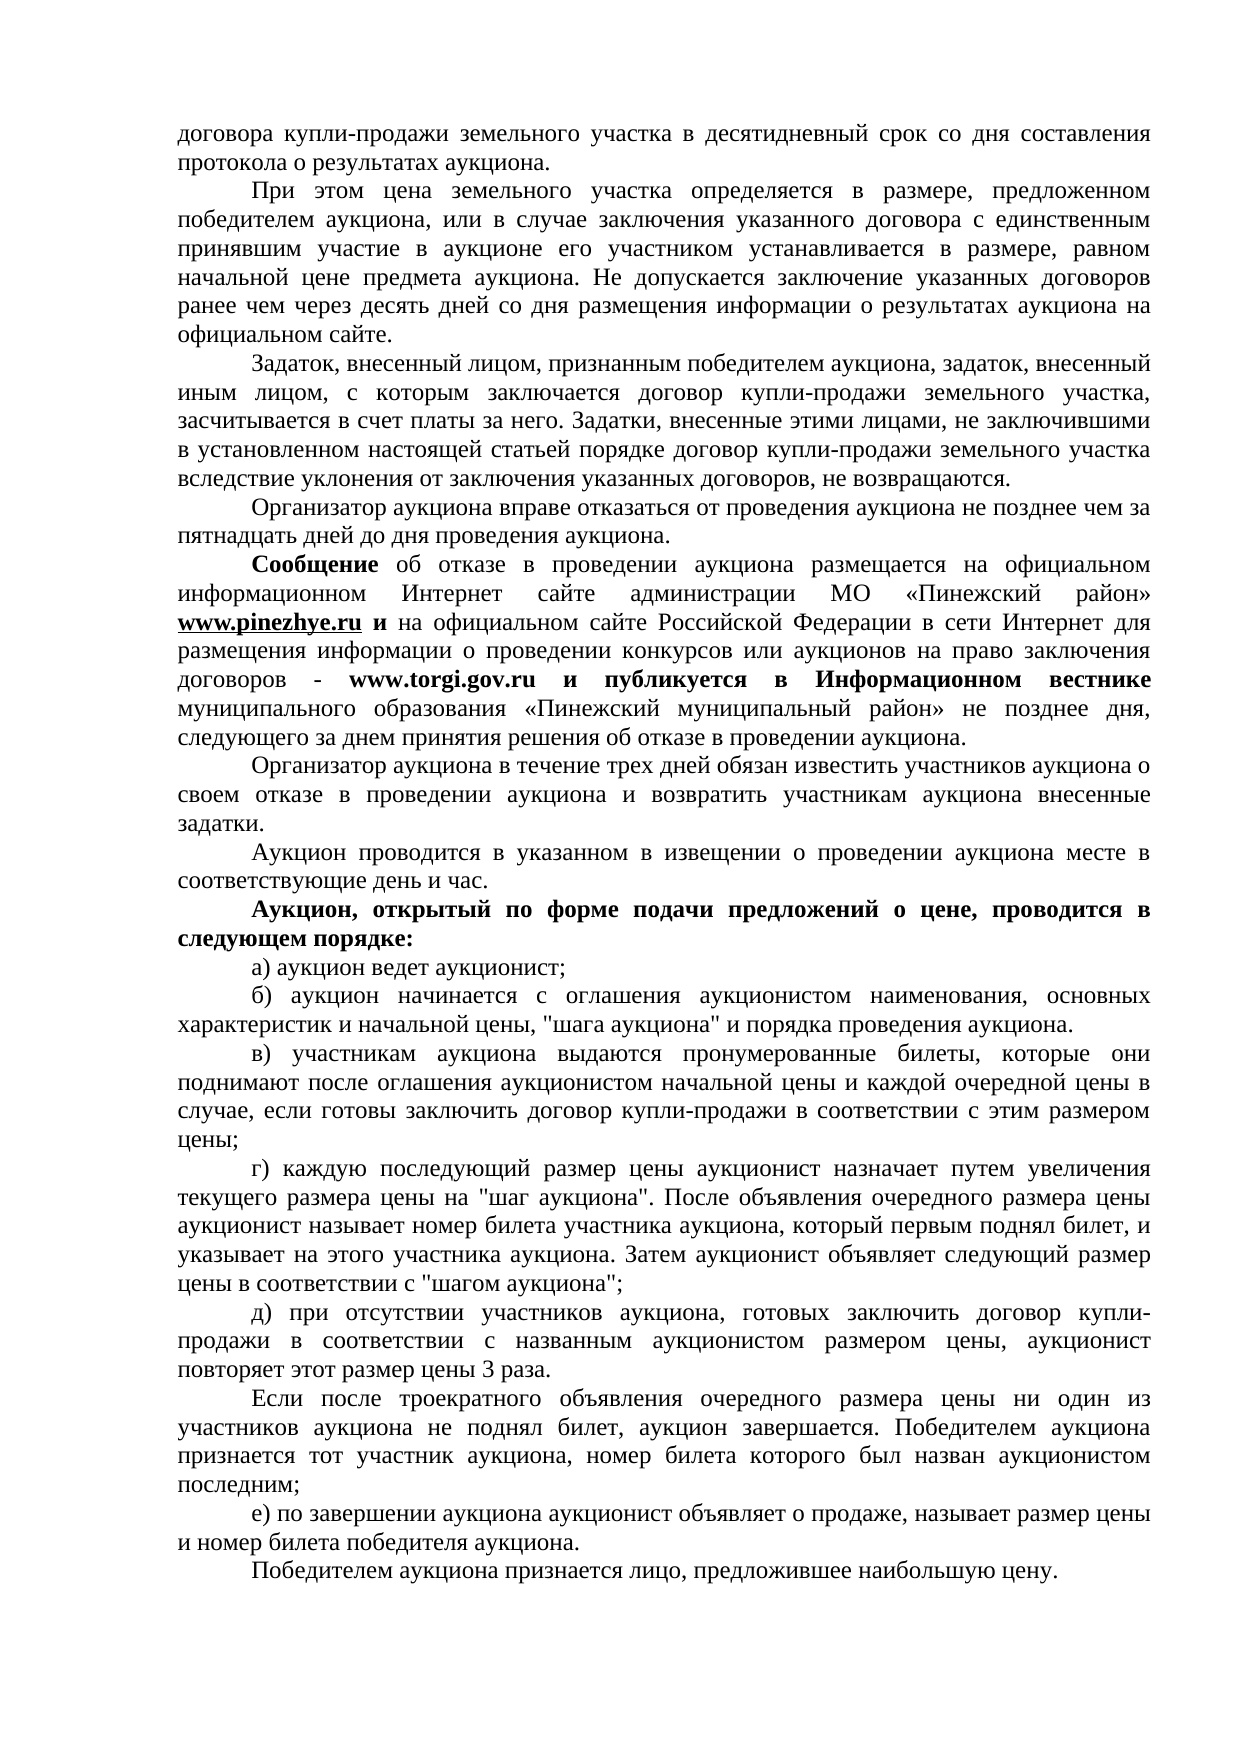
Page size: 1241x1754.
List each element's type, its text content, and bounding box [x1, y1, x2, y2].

text Организатор аукциона в течение трех дней обязан известить участников аукциона о своем отказе в проведении аукциона и возвратить участникам аукциона внесенные задатки. [177, 751, 1152, 837]
text Задаток, внесенный лицом, признанным победителем аукциона, задаток, внесенный иным лицом, с которым заключается договор купли-продажи земельного участка, засчитывается в счет платы за него. Задатки, внесенные этими лицами, не заключившими в установленном настоящей статьей порядке договор купли-продажи земельного участка вследствие уклонения от заключения указанных договоров, не возвращаются. [177, 348, 1152, 492]
text Аукцион, открытый по форме подачи предложений о цене, проводится в следующем порядке: [177, 894, 1152, 952]
text е) по завершении аукциона аукционист объявляет о продаже, называет размер цены и номер билета победителя аукциона. [177, 1498, 1152, 1556]
text Сообщение об отказе в проведении аукциона размещается на официальном информационном Интернет сайте администрации МО «Пинежский район» www.pinezhye.ru и на официальном сайте Российской Федерации в сети Интернет для размещения информации о проведении конкурсов или аукционов на право заключения договоров - www.torgi.gov.ru и публикуется в Информационном вестнике муниципального образования «Пинежский муниципальный район» не позднее дня, следующего за днем принятия решения об отказе в проведении аукциона. [177, 549, 1152, 751]
text г) каждую последующий размер цены аукционист назначает путем увеличения текущего размера цены на "шаг аукциона". После объявления очередного размера цены аукционист называет номер билета участника аукциона, который первым поднял билет, и указывает на этого участника аукциона. Затем аукционист объявляет следующий размер цены в соответствии с "шагом аукциона"; [177, 1153, 1152, 1297]
text в) участникам аукциона выдаются пронумерованные билеты, которые они поднимают после оглашения аукционистом начальной цены и каждой очередной цены в случае, если готовы заключить договор купли-продажи в соответствии с этим размером цены; [177, 1038, 1152, 1153]
text Победителем аукциона признается лицо, предложившее наибольшую цену. [177, 1556, 1152, 1584]
text д) при отсутствии участников аукциона, готовых заключить договор купли-продажи в соответствии с названным аукционистом размером цены, аукционист повторяет этот размер цены 3 раза. [177, 1297, 1152, 1383]
text Аукцион проводится в указанном в извещении о проведении аукциона месте в соответствующие день и час. [177, 837, 1152, 894]
text а) аукцион ведет аукционист; [177, 952, 1152, 981]
text При этом цена земельного участка определяется в размере, предложенном победителем аукциона, или в случае заключения указанного договора с единственным принявшим участие в аукционе его участником устанавливается в размере, равном начальной цене предмета аукциона. Не допускается заключение указанных договоров ранее чем через десять дней со дня размещения информации о результатах аукциона на официальном сайте. [177, 176, 1152, 348]
text Если после троекратного объявления очередного размера цены ни один из участников аукциона не поднял билет, аукцион завершается. Победителем аукциона признается тот участник аукциона, номер билета которого был назван аукционистом последним; [177, 1383, 1152, 1498]
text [177, 118, 1152, 176]
text б) аукцион начинается с оглашения аукционистом наименования, основных характеристик и начальной цены, "шага аукциона" и порядка проведения аукциона. [177, 981, 1152, 1038]
text Организатор аукциона вправе отказаться от проведения аукциона не позднее чем за пятнадцать дней до дня проведения аукциона. [177, 492, 1152, 549]
